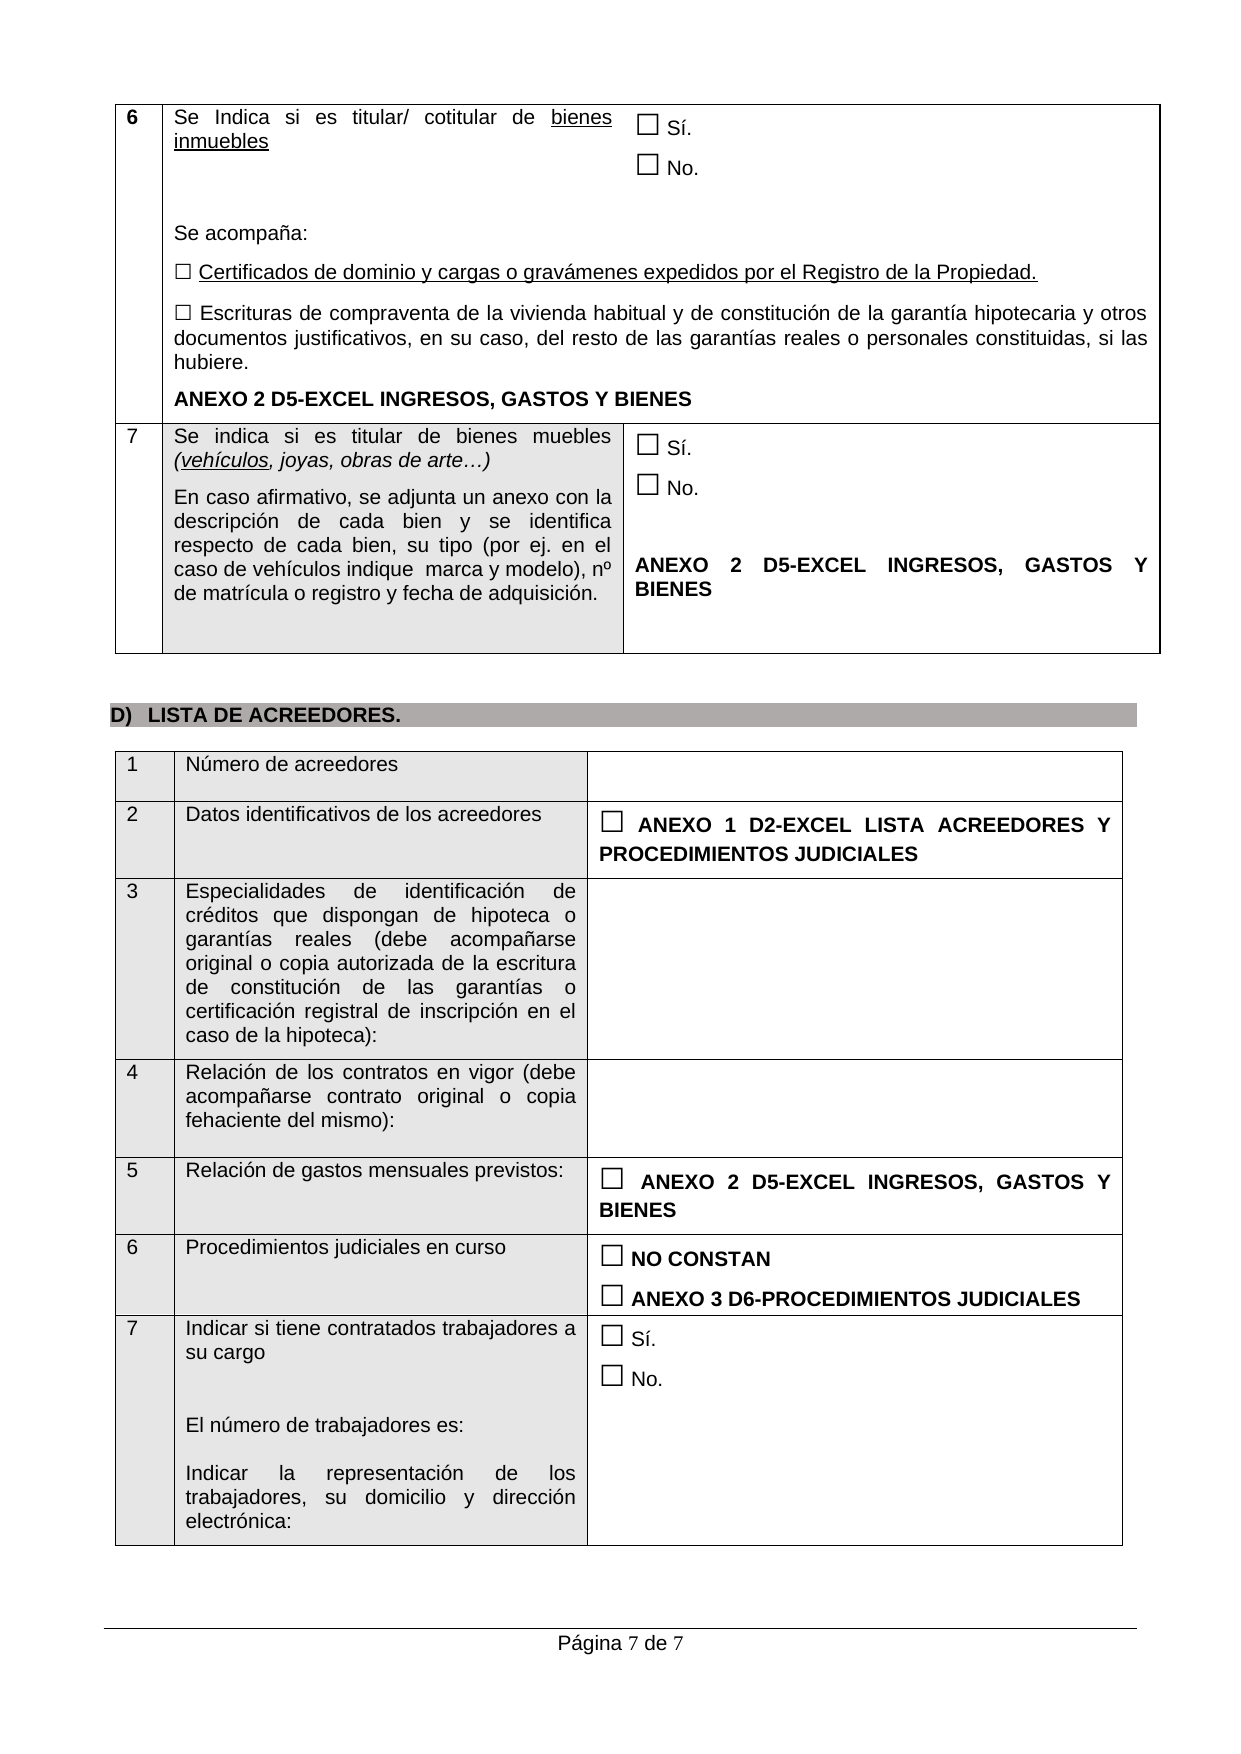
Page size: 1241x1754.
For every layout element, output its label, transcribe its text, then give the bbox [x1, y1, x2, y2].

table_cell ☐ Sí. ☐ No. [623, 105, 1159, 184]
table_cell Datos identificativos de los acreedores [175, 802, 587, 878]
table_cell ☐ Sí. ☐ No. ANEXO 2 D5-EXCEL INGRESOS, GASTOS Y BIENES [624, 424, 1159, 653]
table_cell 6 [116, 105, 162, 184]
table_cell 7 [116, 1316, 174, 1545]
table_cell [588, 879, 1122, 1059]
table_header Número de acreedores [175, 752, 587, 801]
table_cell ☐ ANEXO 1 D2-EXCEL LISTA ACREEDORES Y PROCEDIMIENTOS JUDICIALES [588, 802, 1122, 878]
table_cell ☐ ANEXO 2 D5-EXCEL INGRESOS, GASTOS Y BIENES [588, 1158, 1122, 1234]
table_cell Indicar si tiene contratados trabajadores a su cargo El número de trabajadores es: Indicar la representación de los trabajadores, su domicilio y dirección electrónica: [175, 1316, 587, 1545]
table_header 1 [116, 752, 174, 801]
list LISTA DE ACREEDORES. [110, 703, 1137, 727]
table_cell 2 [116, 802, 174, 878]
table_cell Procedimientos judiciales en curso [175, 1235, 587, 1314]
table_cell Se indica si es titular de bienes muebles (vehículos, joyas, obras de arte…) En caso afirmativo, se adjunta un anexo con la descripción de cada bien y se identifica respecto de cada bien, su tipo (por ej. en el caso de vehículos indique marca y modelo), nº de matrícula o registro y fecha de adquisición. [163, 424, 623, 653]
table_cell 7 [116, 424, 162, 653]
table_cell Especialidades de identificación de créditos que dispongan de hipoteca o garantías reales (debe acompañarse original o copia autorizada de la escritura de constitución de las garantías o certificación registral de inscripción en el caso de la hipoteca): [175, 879, 587, 1059]
table_cell [588, 1060, 1122, 1157]
table_cell Se acompaña: ☐ Certificados de dominio y cargas o gravámenes expedidos por el Registro de la Propiedad. ☐ Escrituras de compraventa de la vivienda habitual y de constitución de la garantía hipotecaria y otros documentos justificativos, en su caso, del resto de las garantías reales o personales constituidas, si las hubiere. ANEXO 2 D5-EXCEL INGRESOS, GASTOS Y BIENES [163, 184, 1159, 423]
table_cell [116, 184, 162, 423]
table_cell ☐ NO CONSTAN ☐ ANEXO 3 D6-PROCEDIMIENTOS JUDICIALES [588, 1235, 1122, 1314]
table_cell 3 [116, 879, 174, 1059]
table_cell Se Indica si es titular/ cotitular de bienes inmuebles [163, 105, 623, 184]
table_cell ☐ Sí. ☐ No. [588, 1316, 1122, 1545]
table_cell Relación de gastos mensuales previstos: [175, 1158, 587, 1234]
table_cell Relación de los contratos en vigor (debe acompañarse contrato original o copia fehaciente del mismo): [175, 1060, 587, 1157]
table_cell 4 [116, 1060, 174, 1157]
table_cell 6 [116, 1235, 174, 1314]
table_cell 5 [116, 1158, 174, 1234]
table_header [588, 752, 1122, 801]
